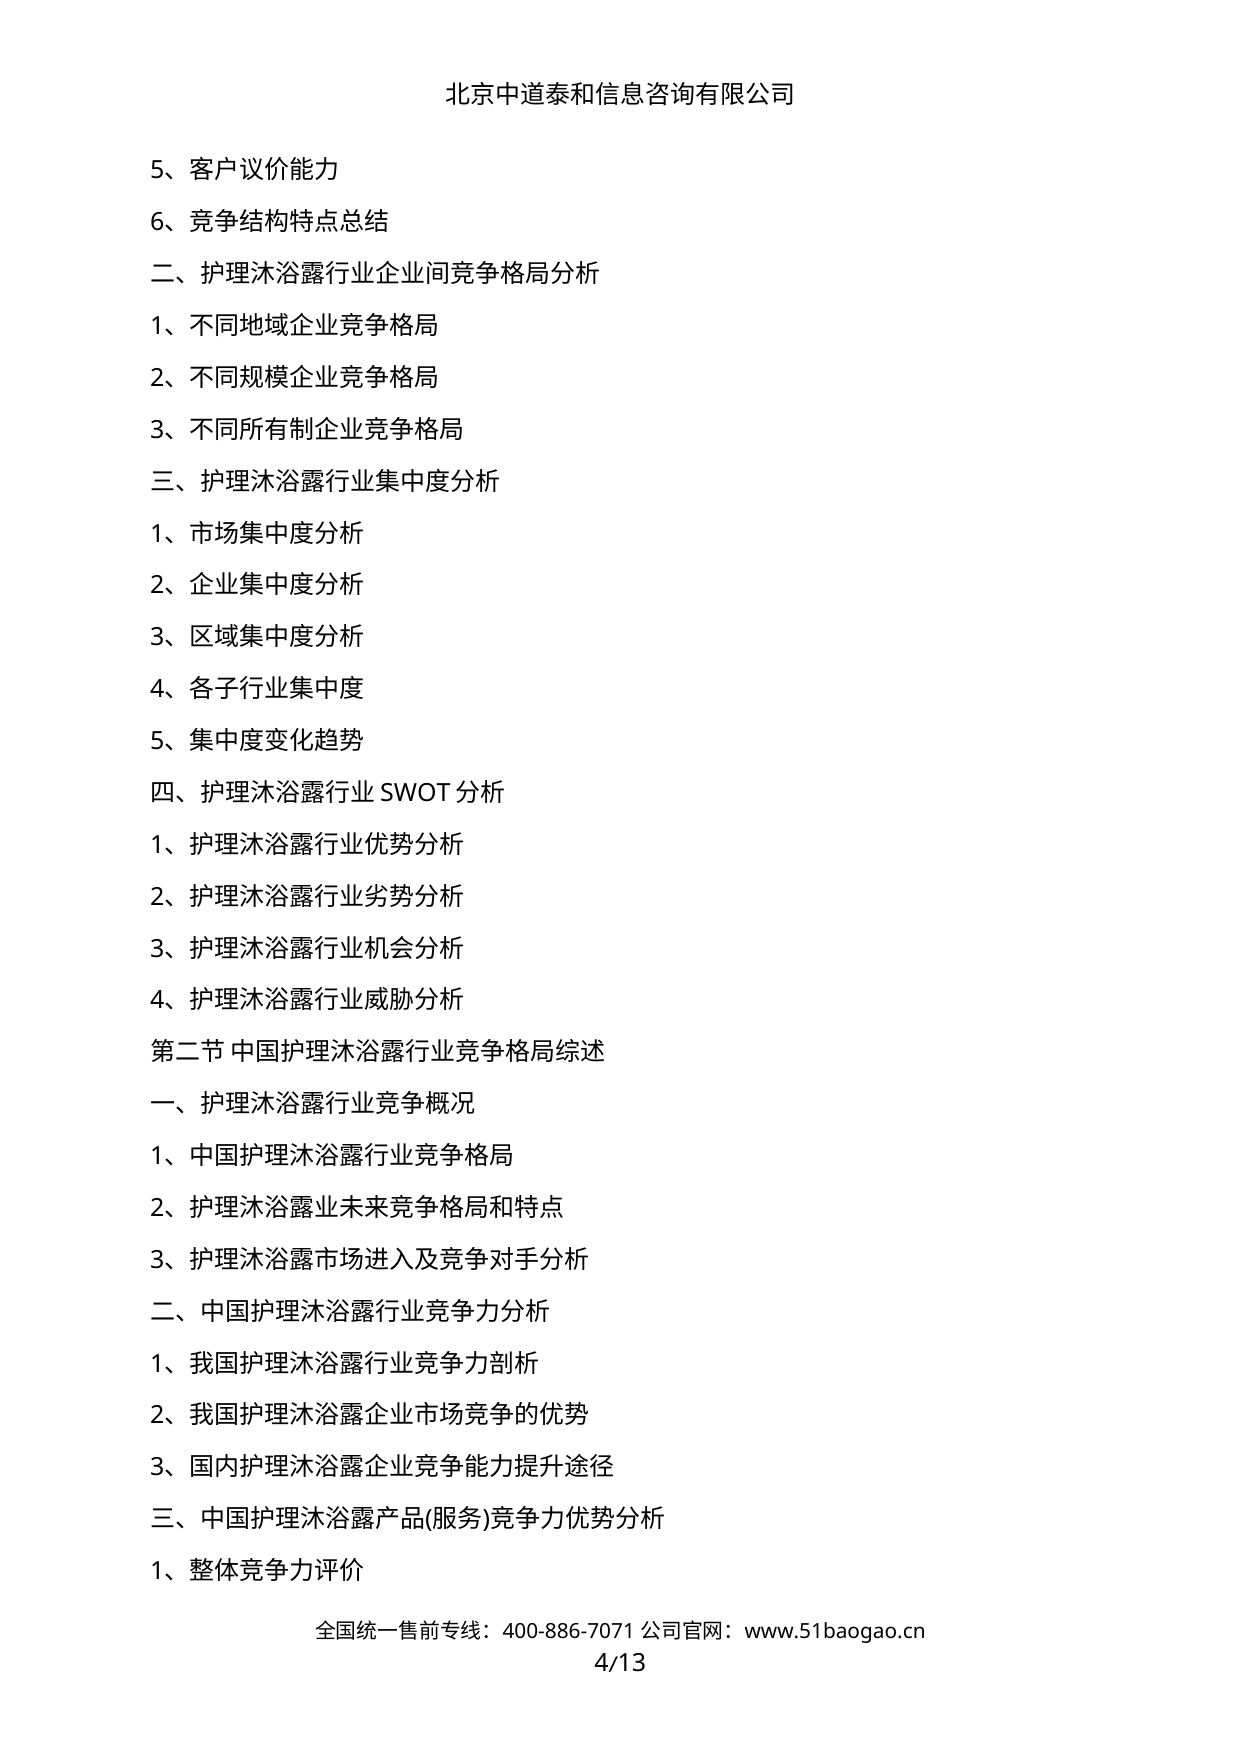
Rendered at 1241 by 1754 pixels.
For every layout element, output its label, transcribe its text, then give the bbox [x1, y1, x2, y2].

text 1、中国护理沐浴露行业竞争格局 [150, 1136, 1090, 1172]
text 4、护理沐浴露行业威胁分析 [150, 980, 1090, 1016]
text 3、不同所有制企业竞争格局 [150, 409, 1090, 446]
text 2、不同规模企业竞争格局 [150, 357, 1090, 394]
text 3、区域集中度分析 [150, 617, 1090, 653]
text 1、整体竞争力评价 [150, 1551, 1090, 1587]
text 二、护理沐浴露行业企业间竞争格局分析 [150, 254, 1090, 290]
text 2、护理沐浴露行业劣势分析 [150, 876, 1090, 912]
text 1、市场集中度分析 [150, 513, 1090, 549]
text 1、不同地域企业竞争格局 [150, 306, 1090, 342]
text 三、中国护理沐浴露产品(服务)竞争力优势分析 [150, 1499, 1090, 1535]
text 一、护理沐浴露行业竞争概况 [150, 1084, 1090, 1120]
text 3、护理沐浴露市场进入及竞争对手分析 [150, 1239, 1090, 1276]
text 5、集中度变化趋势 [150, 721, 1090, 757]
text 5、客户议价能力 [150, 150, 1090, 186]
text 2、我国护理沐浴露企业市场竞争的优势 [150, 1395, 1090, 1431]
text 1、护理沐浴露行业优势分析 [150, 824, 1090, 861]
text 3、国内护理沐浴露企业竞争能力提升途径 [150, 1447, 1090, 1483]
text 2、企业集中度分析 [150, 565, 1090, 601]
text 3、护理沐浴露行业机会分析 [150, 928, 1090, 964]
text 4、各子行业集中度 [150, 669, 1090, 705]
text 1、我国护理沐浴露行业竞争力剖析 [150, 1343, 1090, 1379]
text 6、竞争结构特点总结 [150, 202, 1090, 238]
text 第二节 中国护理沐浴露行业竞争格局综述 [150, 1032, 1090, 1068]
text 三、护理沐浴露行业集中度分析 [150, 461, 1090, 497]
text 二、中国护理沐浴露行业竞争力分析 [150, 1291, 1090, 1327]
text 四、护理沐浴露行业SWOT分析 [150, 772, 1090, 809]
text 2、护理沐浴露业未来竞争格局和特点 [150, 1187, 1090, 1224]
